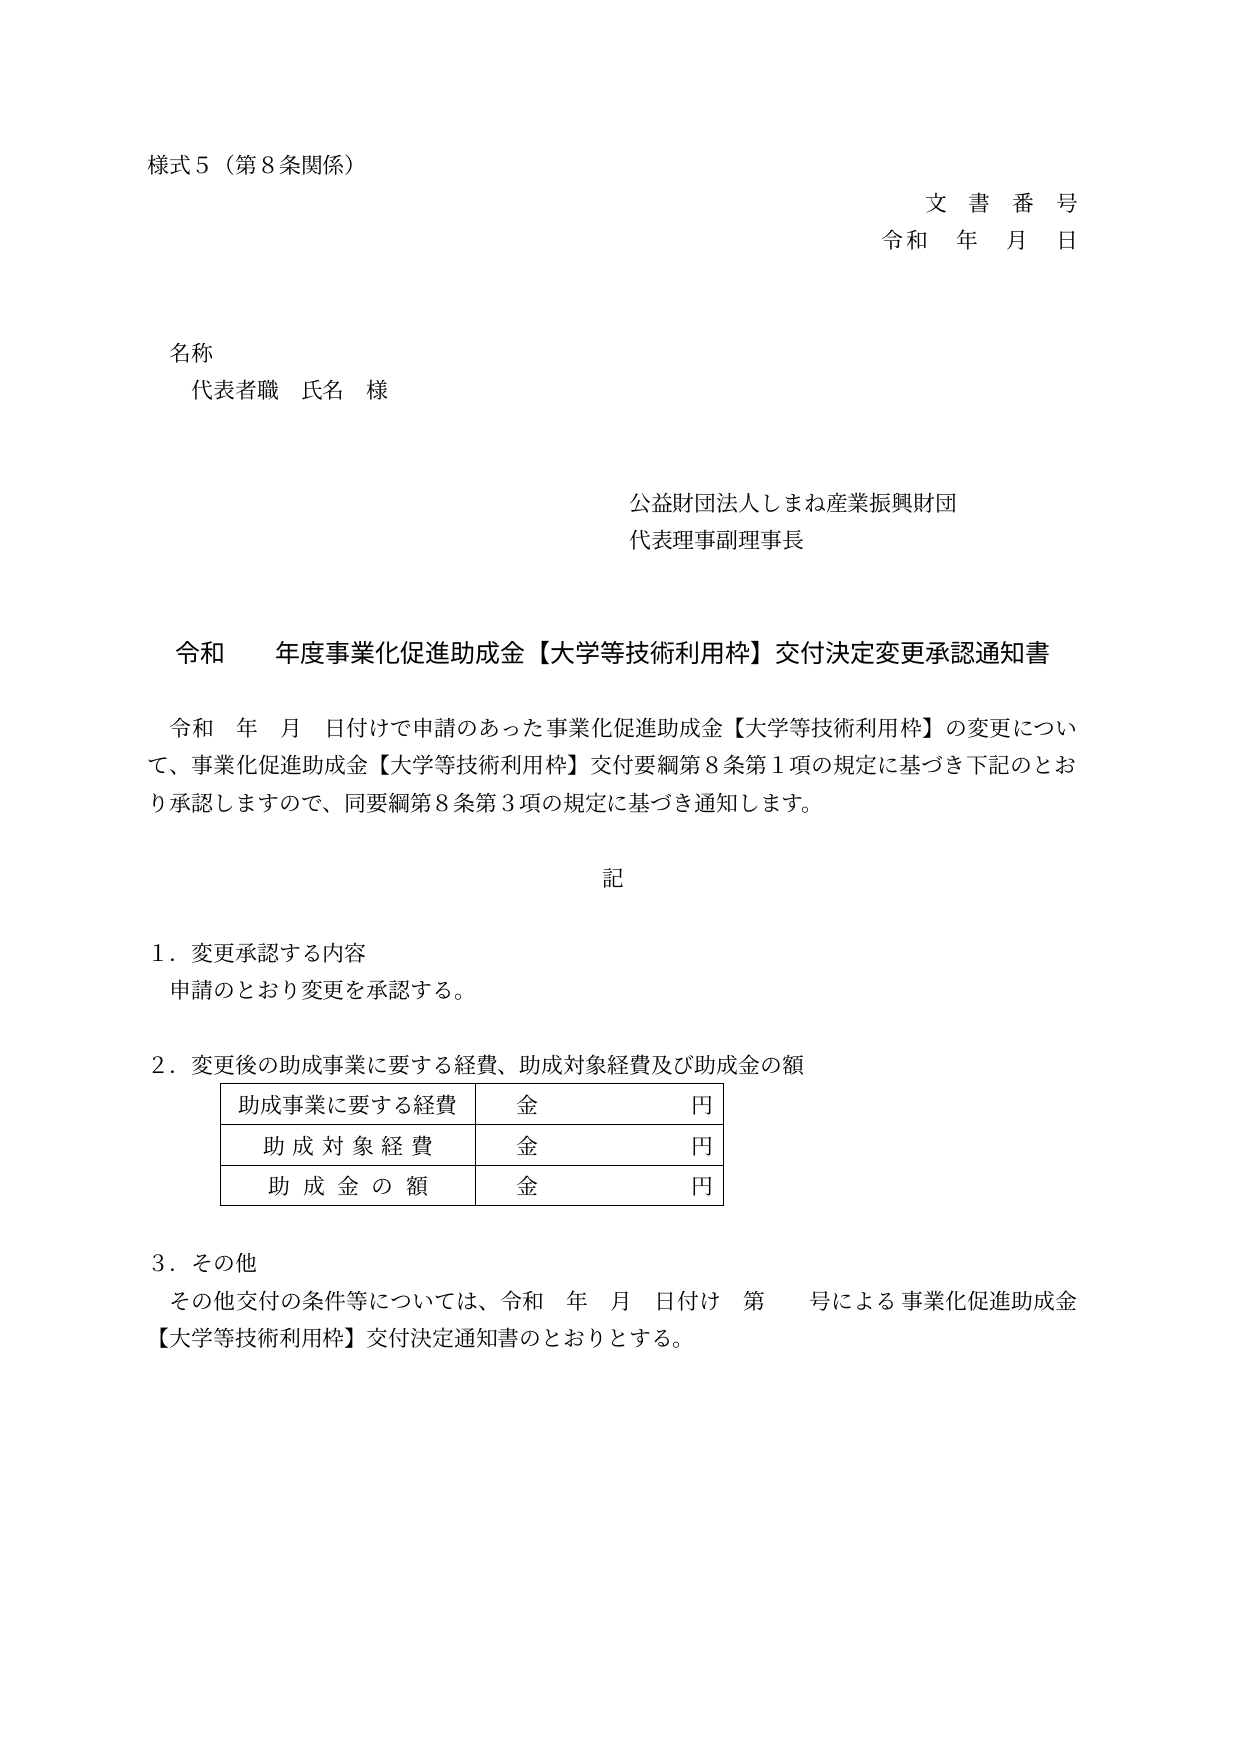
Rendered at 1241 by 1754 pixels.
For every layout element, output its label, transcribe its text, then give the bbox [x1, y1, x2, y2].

table_header 助成事業に要する経費 [221, 1084, 475, 1124]
text 様式５（第８条関係） [148, 146, 1078, 183]
table_cell 金 円 [476, 1125, 723, 1164]
text 公益財団法人しまね産業振興財団 [148, 483, 1078, 521]
text １．変更承認する内容 [148, 933, 1078, 971]
text 令和 年 月 日付けで申請のあった事業化促進助成金【大学等技術利用枠】の変更について、事業化促進助成金【大学等技術利用枠】交付要綱第８条第１項の規定に基づき下記のとおり承認しますので、同要綱第８条第３項の規定に基づき通知します。 [148, 708, 1078, 821]
table_cell 助成金の額 [221, 1166, 475, 1205]
text 代表者職 氏名 様 [148, 371, 1078, 408]
text その他交付の条件等については、令和 年 月 日付け 第 号による事業化促進助成金【大学等技術利用枠】交付決定通知書のとおりとする。 [148, 1281, 1078, 1356]
text 令和 年度事業化促進助成金【大学等技術利用枠】交付決定変更承認通知書 [148, 633, 1078, 671]
text 文書番号 [148, 183, 1078, 221]
text 記 [148, 858, 1078, 896]
table_cell 助成対象経費 [221, 1125, 475, 1164]
text 名称 [148, 333, 1078, 371]
text ３．その他 [148, 1244, 1078, 1281]
text 代表理事副理事長 [148, 521, 1078, 558]
text 申請のとおり変更を承認する。 [148, 971, 1078, 1008]
table_header 金 円 [476, 1084, 723, 1124]
text ２．変更後の助成事業に要する経費、助成対象経費及び助成金の額 [148, 1046, 1078, 1083]
text 令和 年 月 日 [148, 221, 1078, 258]
table_cell 金 円 [476, 1166, 723, 1205]
